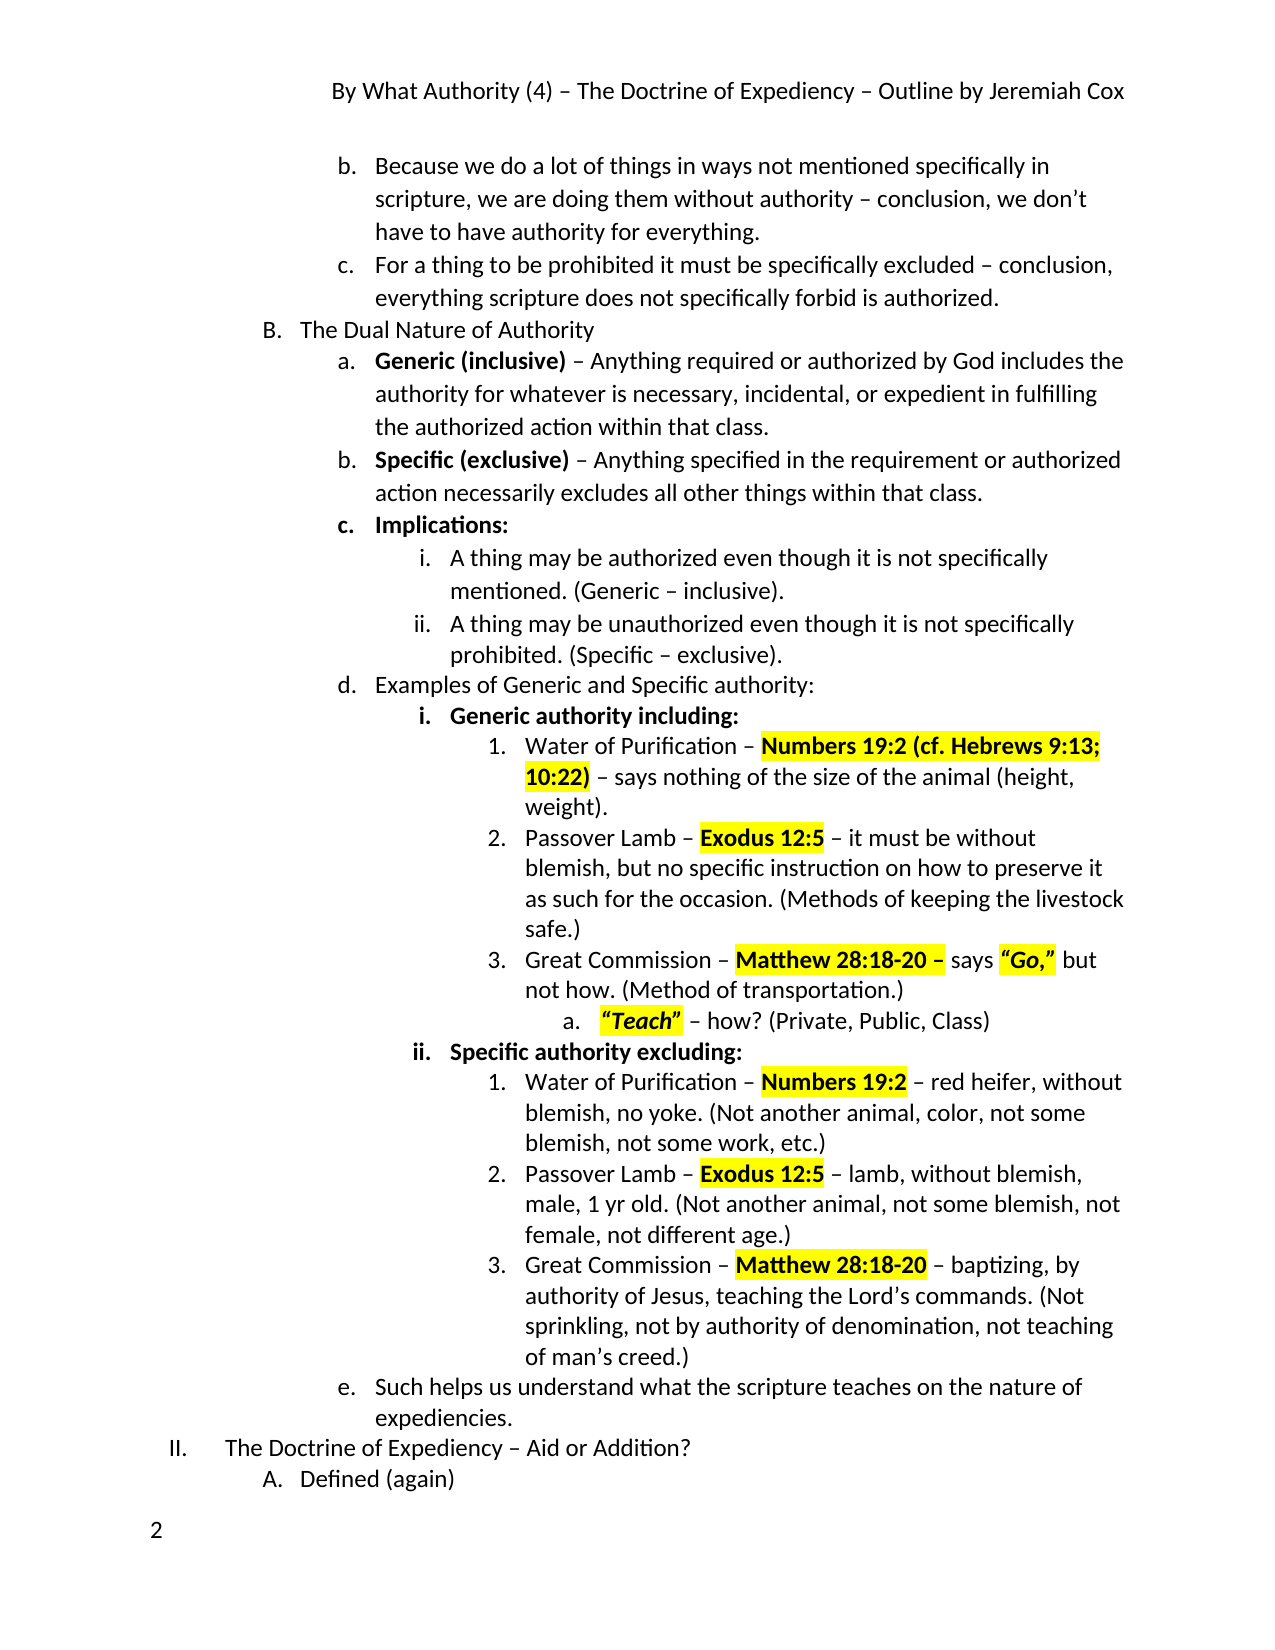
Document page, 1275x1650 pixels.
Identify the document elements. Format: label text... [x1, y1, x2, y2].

list Generic (inclusive) – Anything required or authorized by God includes the authority for whatever is necessary, incidental, or expedient in fulfilling the authorized action within that class. [337, 345, 1125, 441]
list The Doctrine of Expediency – Aid or Addition? [187, 1432, 1125, 1463]
list Passover Lamb – Exodus 12:5 – it must be without blemish, but no specific instruction on how to preserve it as such for the occasion. (Methods of keeping the livestock safe.) [487, 822, 1125, 944]
list Water of Purification – Numbers 19:2 – red heifer, without blemish, no yoke. (Not another animal, color, not some blemish, not some work, etc.) [487, 1066, 1125, 1158]
list Because we do a lot of things in ways not mentioned specifically in scripture, we are doing them without authority – conclusion, we don’t have to have authority for everything. [337, 150, 1125, 246]
list Great Commission – Matthew 28:18-20 – baptizing, by authority of Jesus, teaching the Lord’s commands. (Not sprinkling, not by authority of denomination, not teaching of man’s creed.) [487, 1249, 1125, 1371]
list Water of Purification – Numbers 19:2 (cf. Hebrews 9:13; 10:22) – says nothing of the size of the animal (height, weight). [487, 731, 1125, 822]
list Such helps us understand what the scripture teaches on the nature of expediencies. [337, 1371, 1125, 1432]
list Generic authority including: [431, 700, 1125, 731]
list Great Commission – Matthew 28:18-20 – says “Go,” but not how. (Method of transportation.) [487, 944, 1125, 1005]
list Passover Lamb – Exodus 12:5 – lamb, without blemish, male, 1 yr old. (Not another animal, not some blemish, not female, not different age.) [487, 1158, 1125, 1249]
list Specific authority excluding: [431, 1036, 1125, 1066]
list Examples of Generic and Specific authority: [337, 669, 1125, 700]
list A thing may be authorized even though it is not specifically mentioned. (Generic – inclusive). [431, 543, 1125, 606]
list Specific (exclusive) – Anything specified in the requirement or authorized action necessarily excludes all other things within that class. [337, 444, 1125, 507]
list The Dual Nature of Authority [262, 314, 1125, 345]
list Implications: [337, 510, 1125, 540]
list A thing may be unauthorized even though it is not specifically prohibited. (Specific – exclusive). [431, 608, 1125, 669]
list Defined (again) [262, 1463, 1125, 1493]
list “Teach” – how? (Private, Public, Class) [683, 1005, 1125, 1036]
list For a thing to be prohibited it must be specifically excluded – conclusion, everything scripture does not specifically forbid is authorized. [337, 249, 1125, 312]
